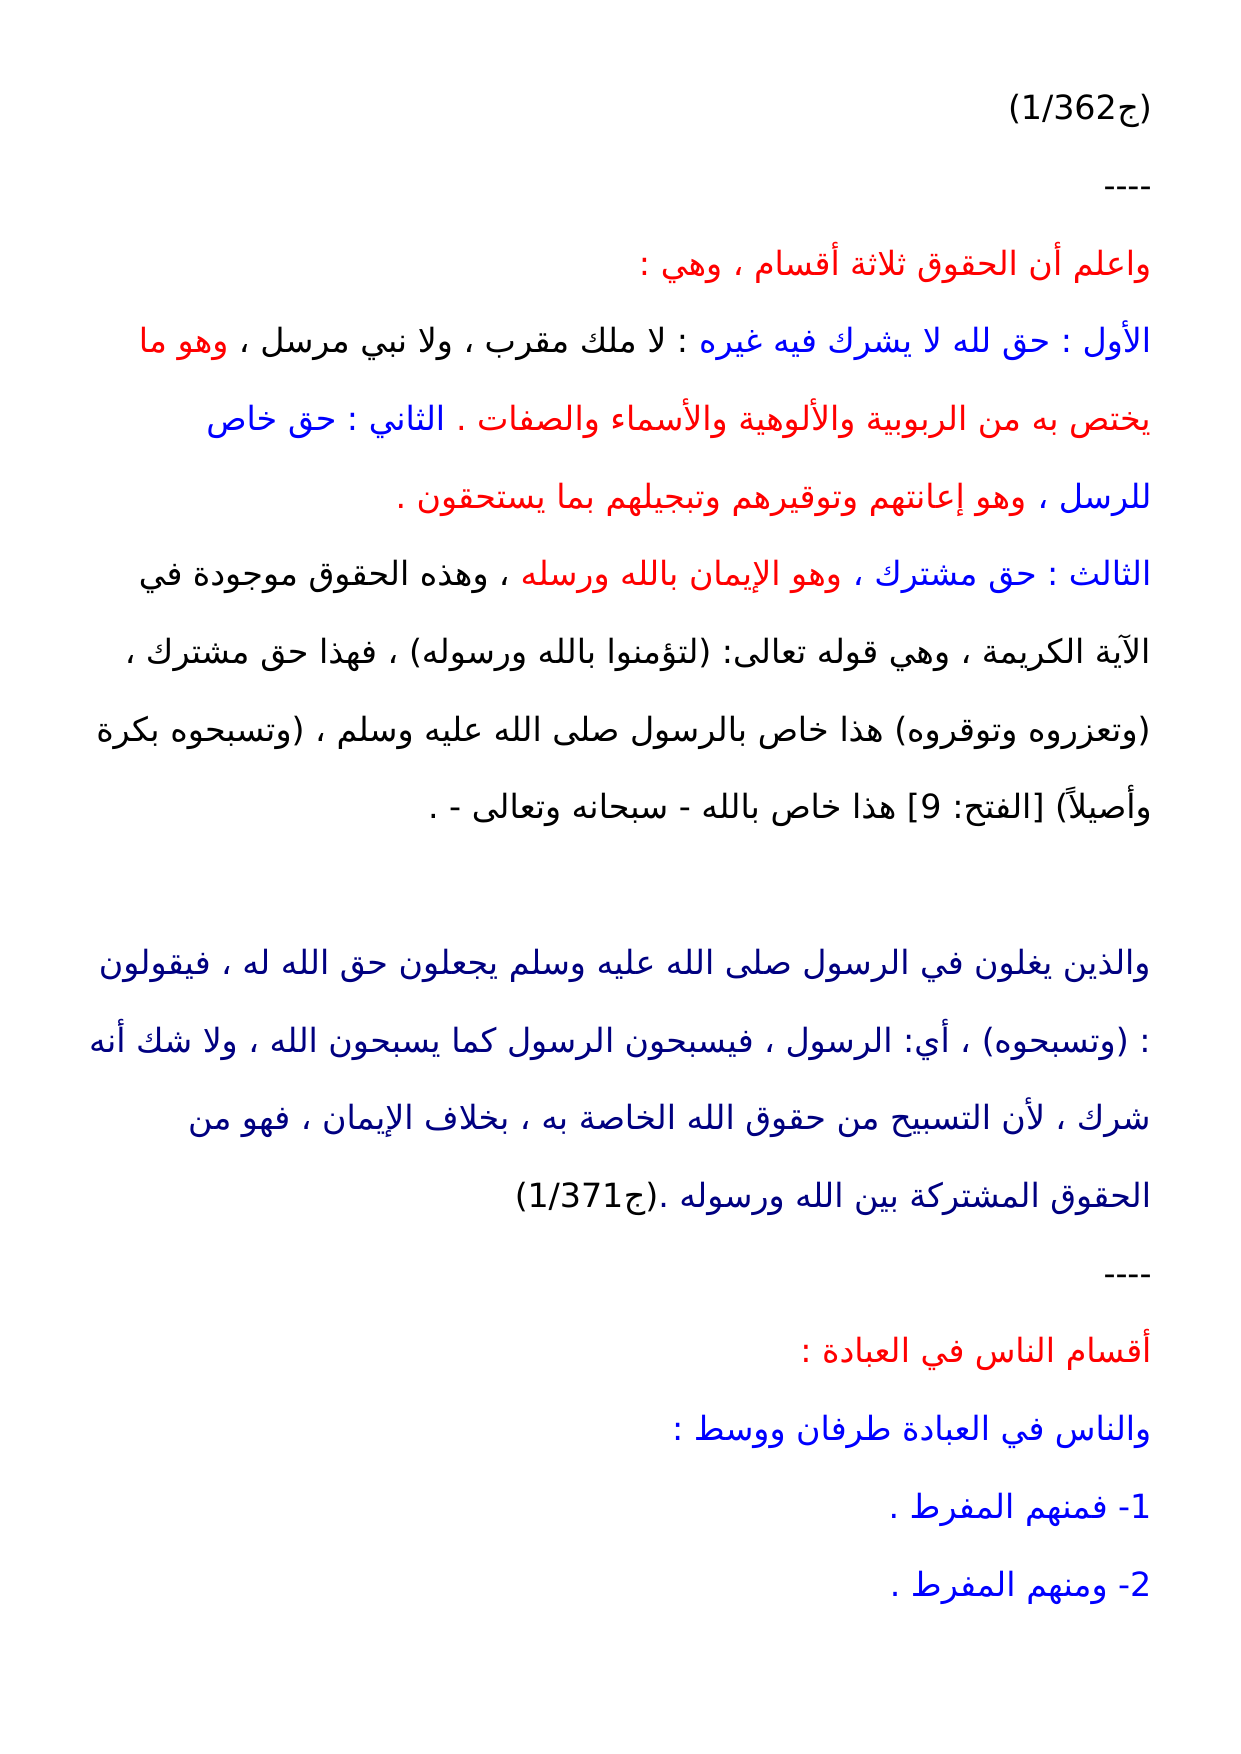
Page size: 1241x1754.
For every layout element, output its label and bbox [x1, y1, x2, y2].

text [89, 89, 1152, 1604]
